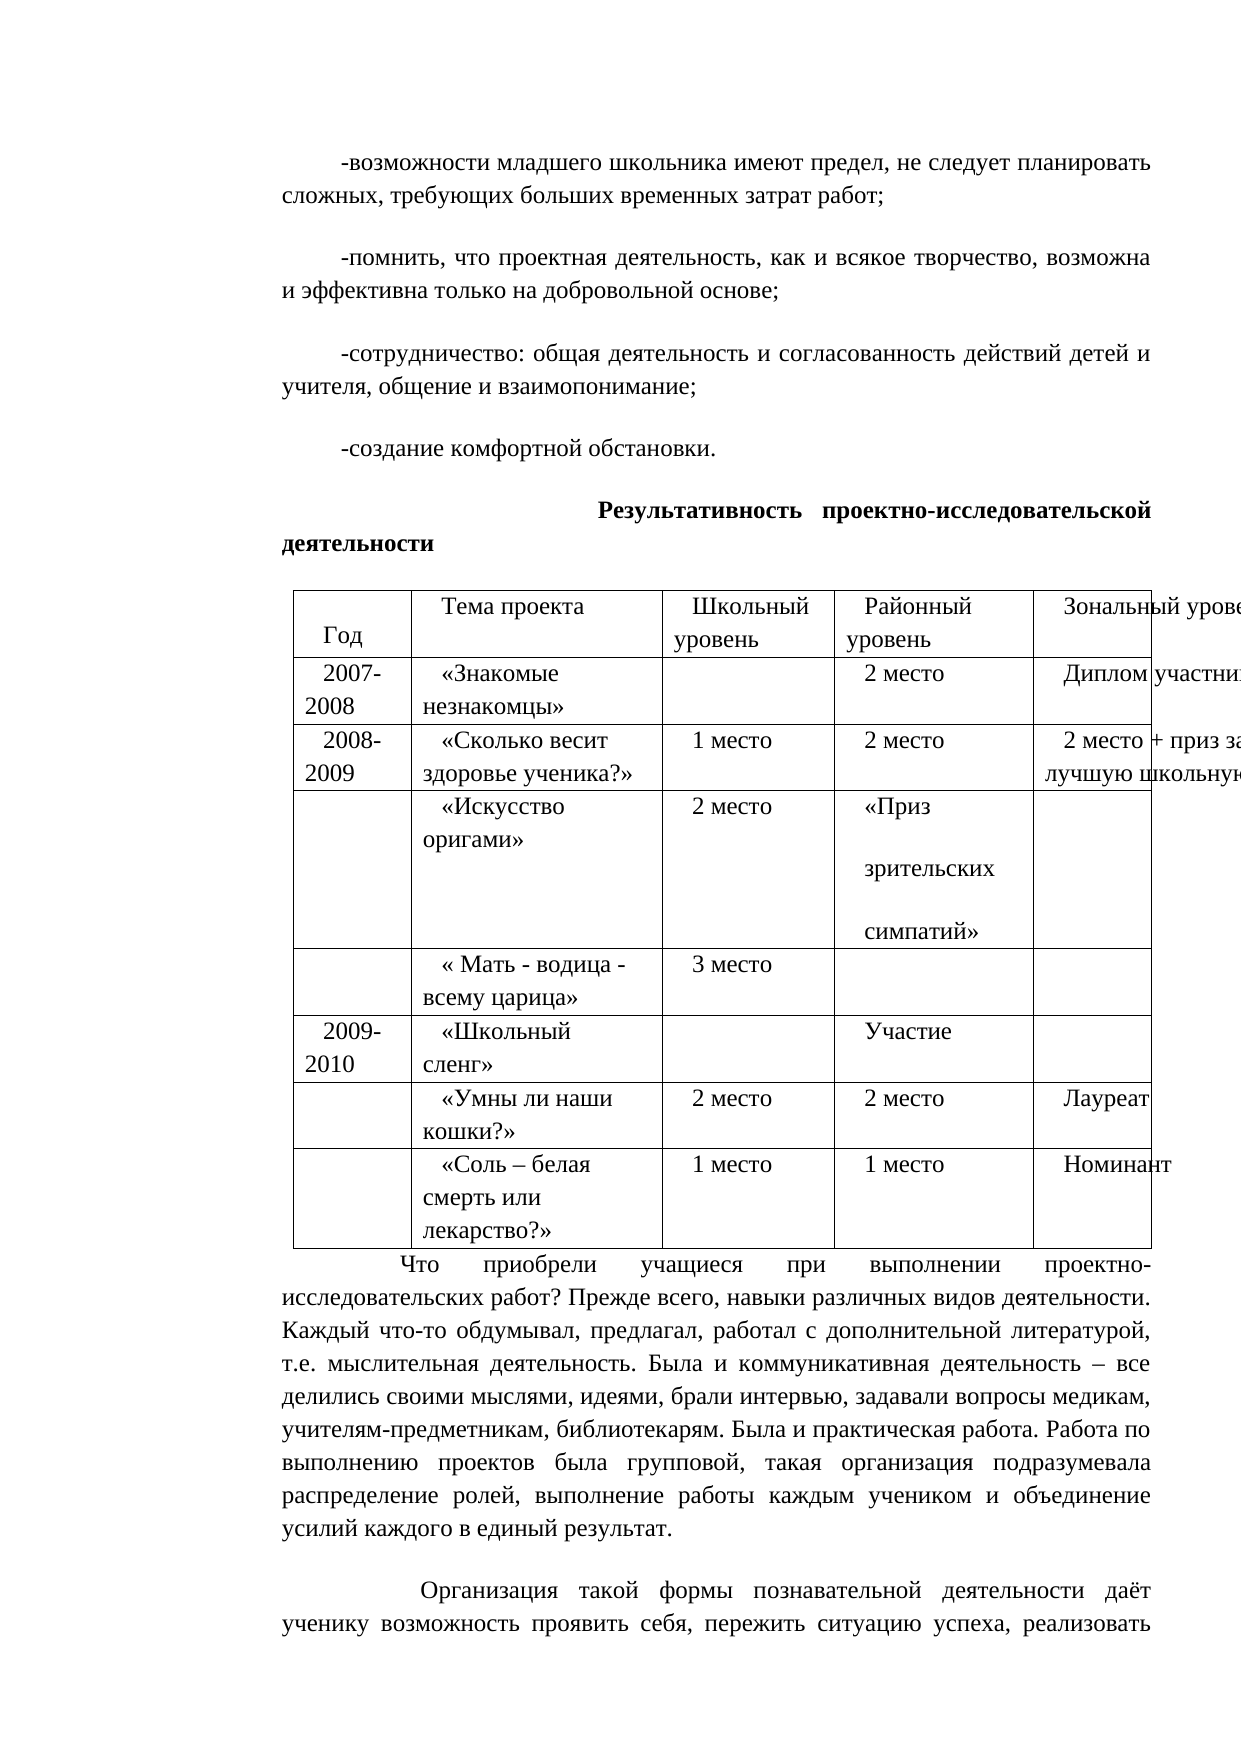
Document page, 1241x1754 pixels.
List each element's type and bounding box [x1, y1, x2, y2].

table_cell [177, 118, 1152, 1650]
